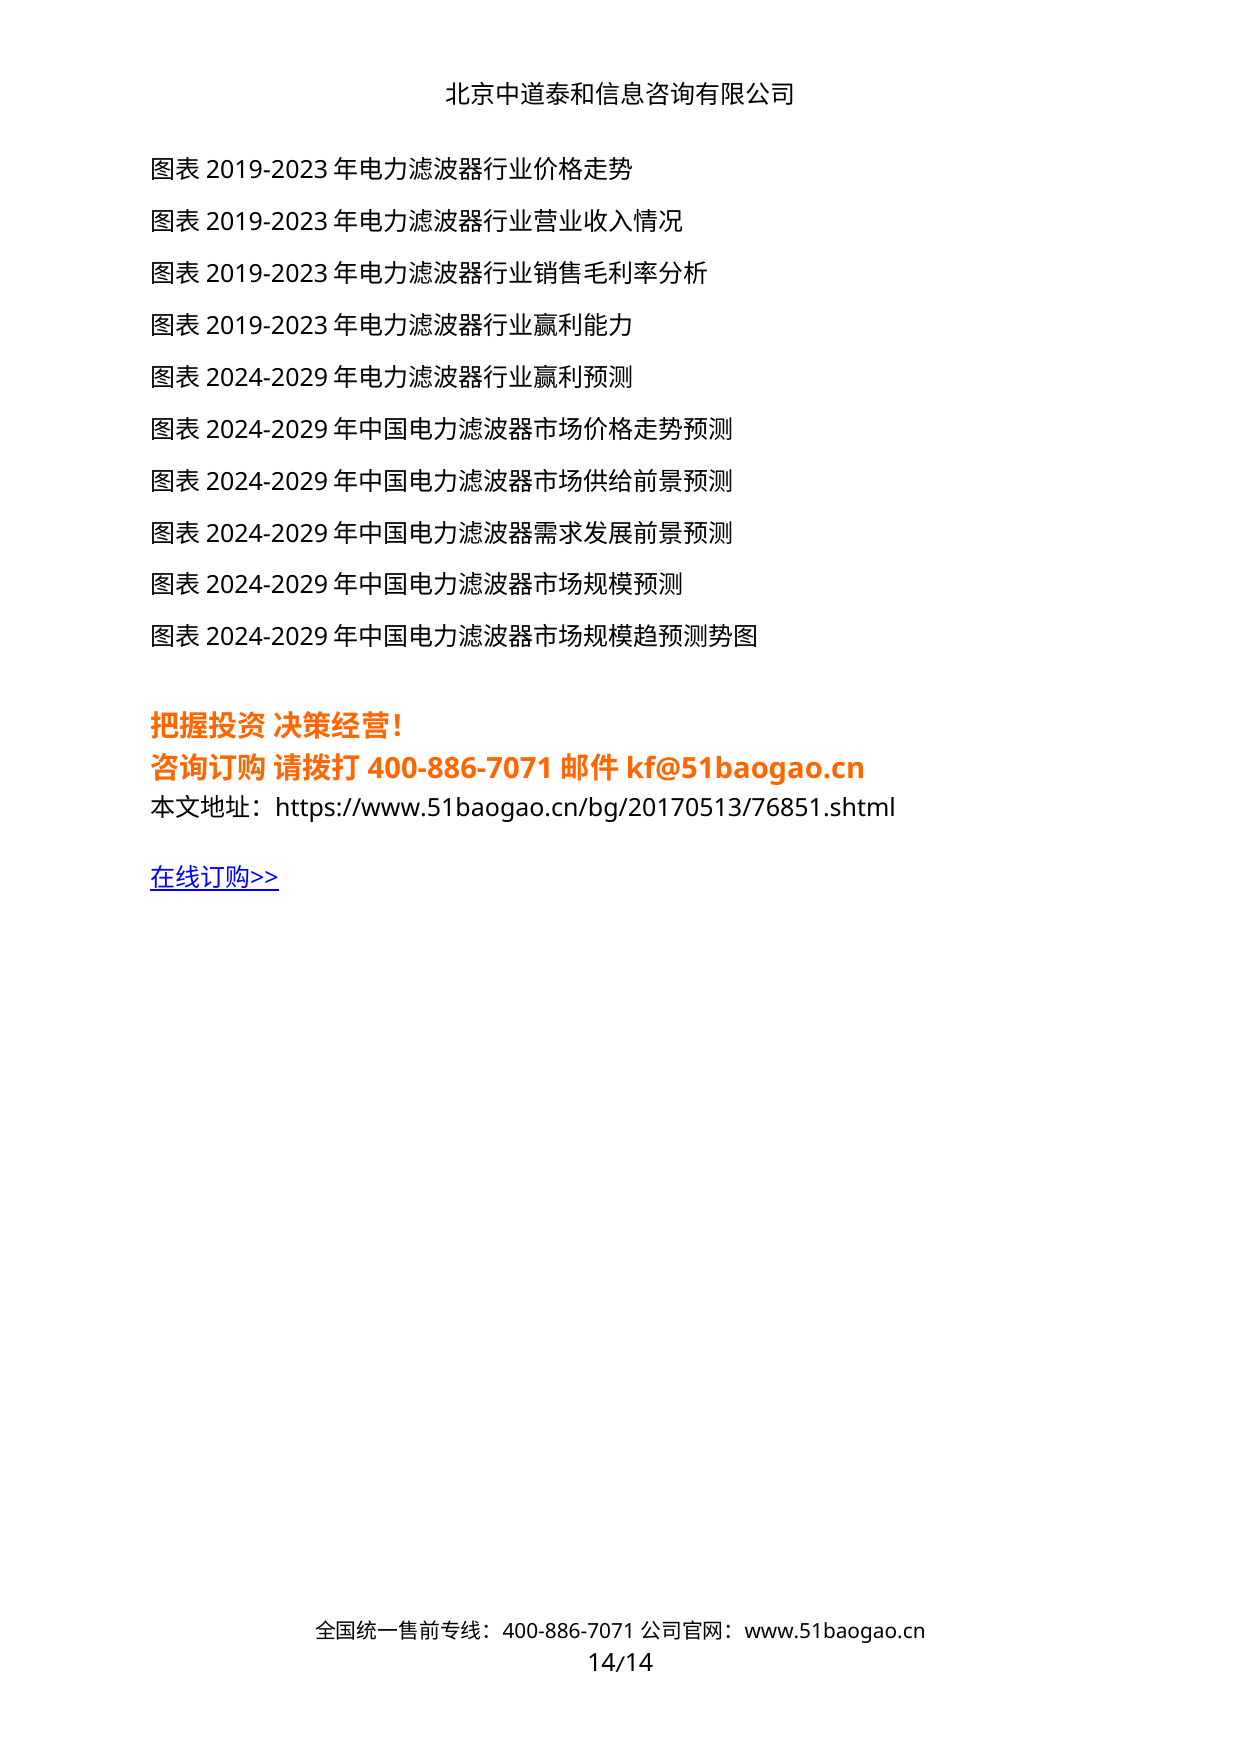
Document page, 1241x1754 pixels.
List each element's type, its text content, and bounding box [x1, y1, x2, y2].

text 图表 2019-2023年电力滤波器行业价格走势 [150, 150, 1090, 186]
text 图表 2019-2023年电力滤波器行业营业收入情况 [150, 202, 1090, 238]
text 图表 2019-2023年电力滤波器行业销售毛利率分析 [150, 254, 1090, 290]
text 图表 2024-2029年中国电力滤波器需求发展前景预测 [150, 513, 1090, 549]
text 图表 2019-2023年电力滤波器行业赢利能力 [150, 306, 1090, 342]
text 图表 2024-2029年电力滤波器行业赢利预测 [150, 357, 1090, 394]
text 图表 2024-2029年中国电力滤波器市场供给前景预测 [150, 461, 1090, 497]
text 图表 2024-2029年中国电力滤波器市场规模趋预测势图 [150, 617, 1090, 653]
text 在线订购>> [150, 824, 1090, 894]
text 把握投资 决策经营！咨询订购 请拨打 400-886-7071 邮件 kf@51baogao.cn本文地址：https://www.51baogao.cn/bg/20170513/76851.shtml [150, 669, 1090, 824]
text 图表 2024-2029年中国电力滤波器市场规模预测 [150, 565, 1090, 601]
text 图表 2024-2029年中国电力滤波器市场价格走势预测 [150, 409, 1090, 446]
